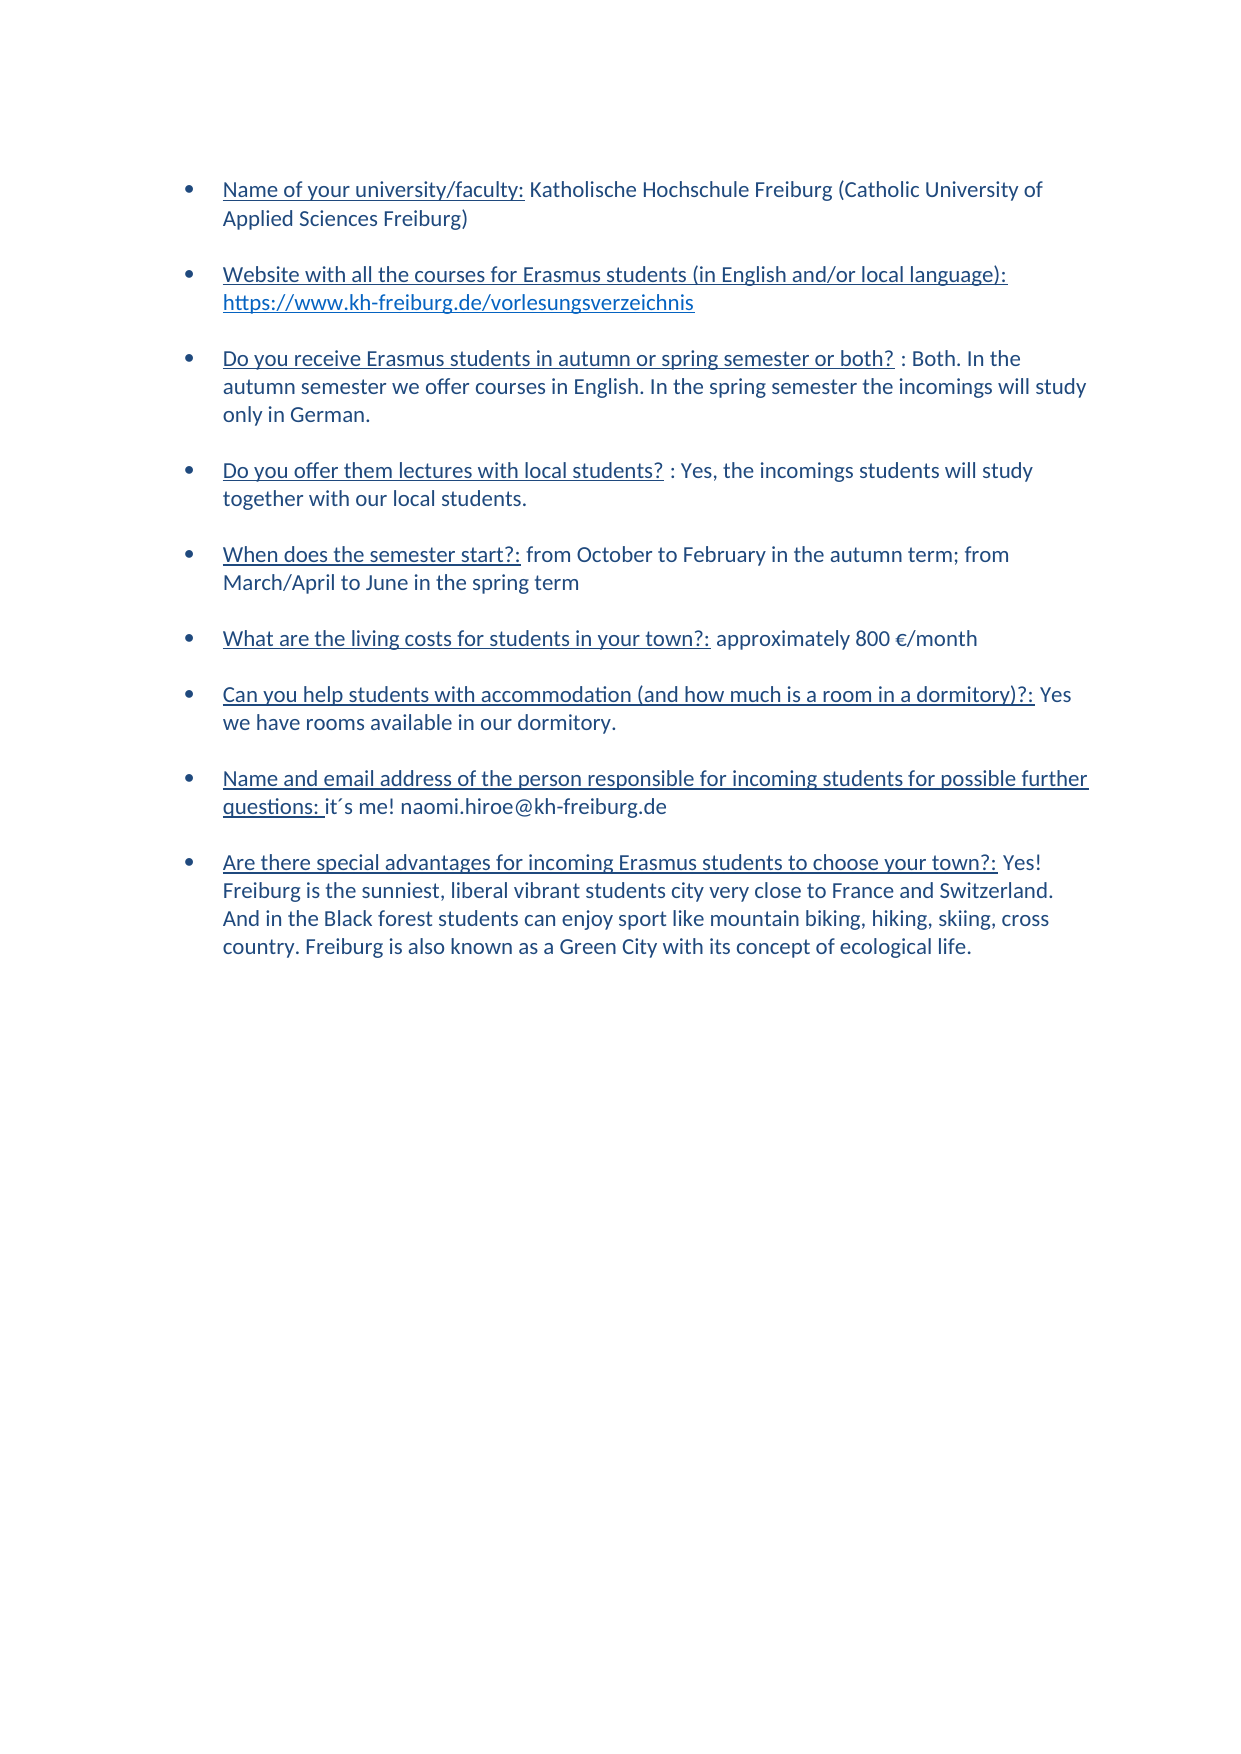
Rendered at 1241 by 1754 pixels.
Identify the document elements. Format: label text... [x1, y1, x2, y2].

list When does the semester start?: from October to February in the autumn term; from March/April to June in the spring term [185, 540, 1093, 596]
list Are there special advantages for incoming Erasmus students to choose your town?: Yes! Freiburg is the sunniest, liberal vibrant students city very close to France and Switzerland. And in the Black forest students can enjoy sport like mountain biking, hiking, skiing, cross country. Freiburg is also known as a Green City with its concept of ecological life. [185, 848, 1093, 960]
list Do you offer them lectures with local students? : Yes, the incomings students will study together with our local students. [185, 456, 1093, 512]
list Do you receive Erasmus students in autumn or spring semester or both? : Both. In the autumn semester we offer courses in English. In the spring semester the incomings will study only in German. [185, 344, 1093, 428]
list Can you help students with accommodation (and how much is a room in a dormitory)?: Yes we have rooms available in our dormitory. [185, 680, 1093, 736]
list What are the living costs for students in your town?: approximately 800 €/month [185, 624, 1093, 652]
list Website with all the courses for Erasmus students (in English and/or local language): https://www.kh-freiburg.de/vorlesungsverzeichnis [185, 260, 1093, 316]
list Name of your university/faculty: Katholische Hochschule Freiburg (Catholic University of Applied Sciences Freiburg) [185, 176, 1093, 232]
list Name and email address of the person responsible for incoming students for possible further questions: it´s me! naomi.hiroe@kh-freiburg.de [185, 764, 1093, 820]
